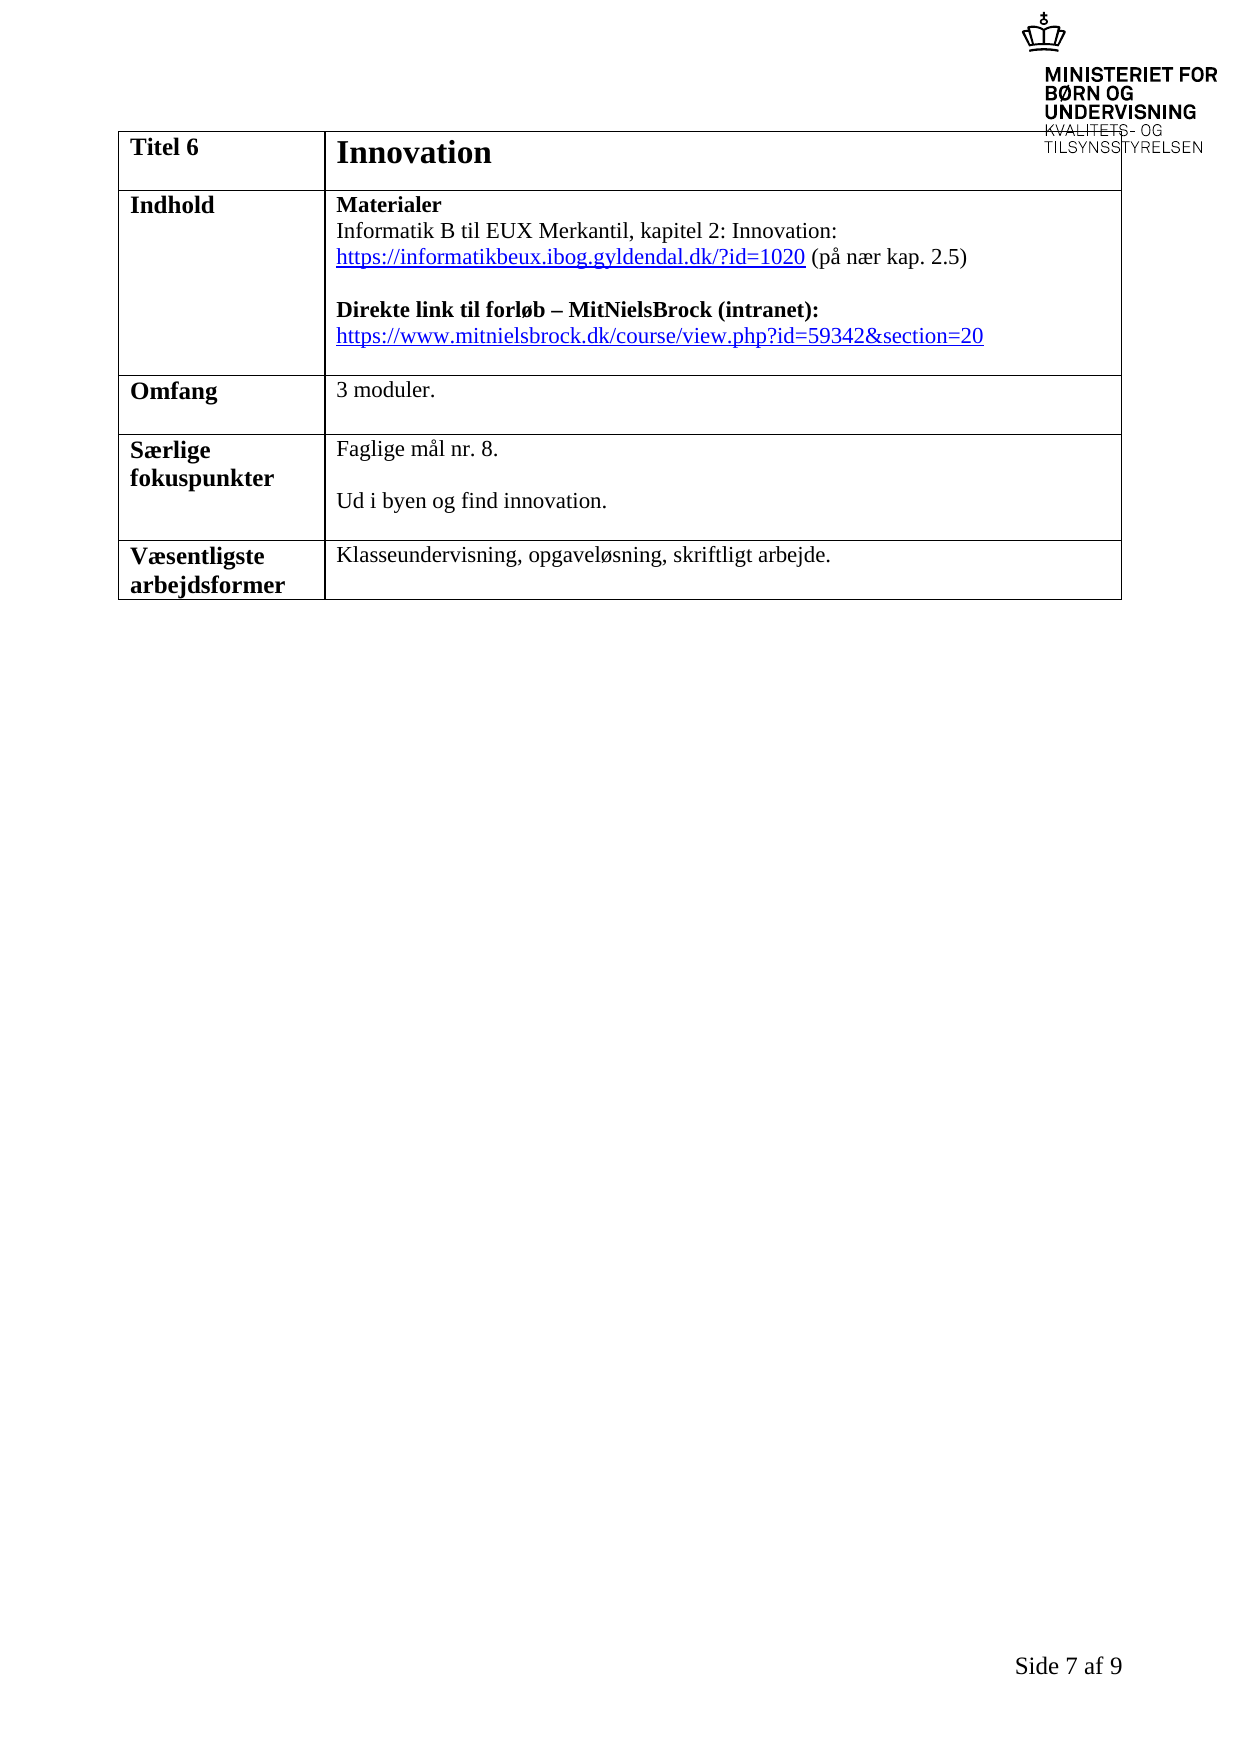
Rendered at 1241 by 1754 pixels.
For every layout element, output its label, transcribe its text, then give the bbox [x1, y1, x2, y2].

table_header Innovation [326, 132, 1121, 189]
table_cell 3 moduler. [326, 376, 1121, 434]
table_cell Faglige mål nr. 8. Ud i byen og find innovation. [326, 435, 1121, 540]
table_cell Klasseundervisning, opgaveløsning, skriftligt arbejde. [326, 541, 1121, 599]
table_cell Særlige fokuspunkter [119, 435, 324, 540]
table_cell Væsentligste arbejdsformer [119, 541, 324, 599]
table_header Titel 6 [119, 132, 324, 189]
table_cell Omfang [119, 376, 324, 434]
table_cell Materialer Informatik B til EUX Merkantil, kapitel 2: Innovation: https://informatikbeux.ibog.gyldendal.dk/?id=1020 (på nær kap. 2.5) Direkte link til forløb – MitNielsBrock (intranet): https://www.mitnielsbrock.dk/course/view.php?id=59342&section=20 [326, 191, 1121, 375]
table_cell Indhold [119, 191, 324, 375]
